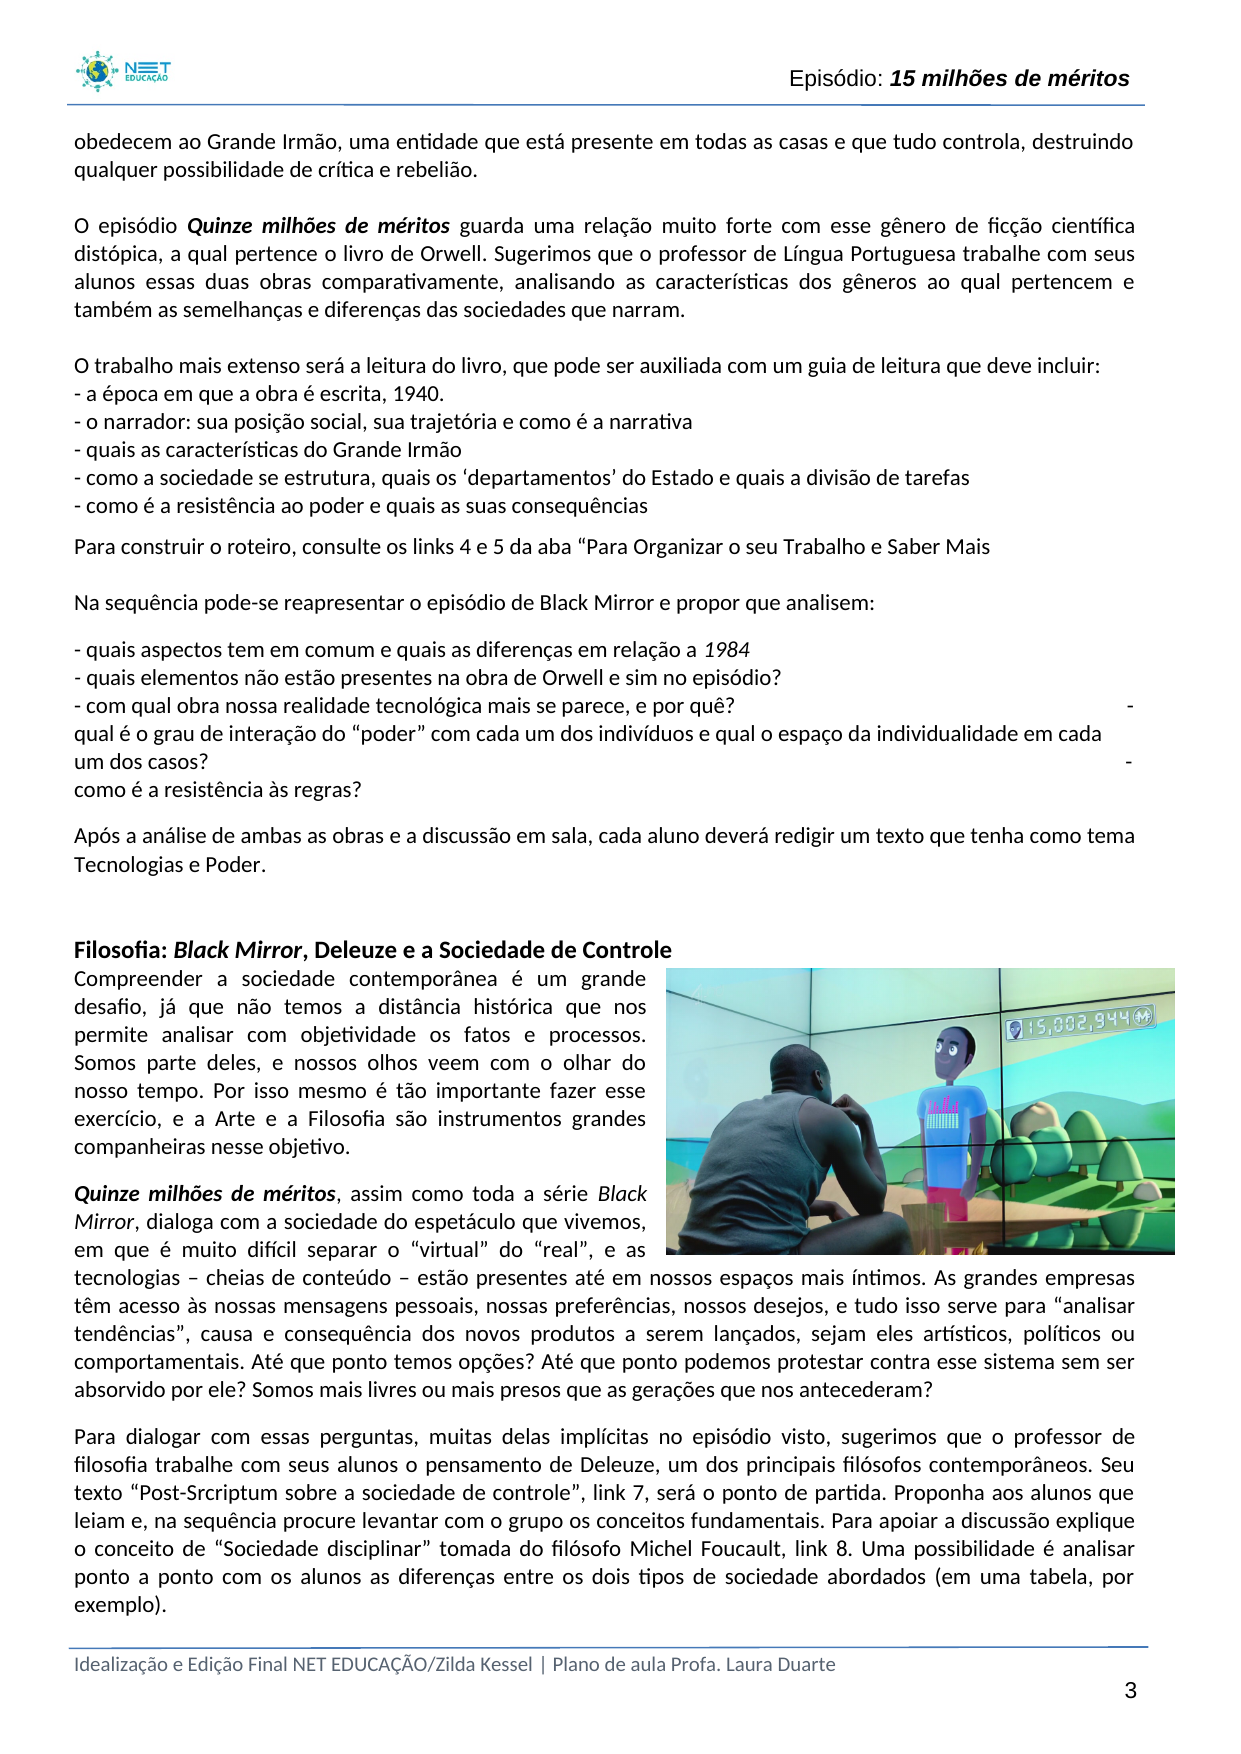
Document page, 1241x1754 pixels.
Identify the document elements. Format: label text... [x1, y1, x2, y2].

text O trabalho mais extenso será a leitura do livro, que pode ser auxiliada com um guia de leitura que deve incluir: [74, 351, 1137, 379]
text Compreender a sociedade contemporânea é um grande desafio, já que não temos a distância histórica que nos permite analisar com objetividade os fatos e processos. Somos parte deles, e nossos olhos veem com o olhar do nosso tempo. Por isso mesmo é tão importante fazer esse exercício, e a Arte e a Filosofia são instrumentos grandes companheiras nesse objetivo. [74, 964, 1137, 1160]
text Quinze milhões de méritos, assim como toda a série Black Mirror, dialoga com a sociedade do espetáculo que vivemos, em que é muito difícil separar o “virtual” do “real”, e as tecnologias – cheias de conteúdo – estão presentes até em nossos espaços mais íntimos. As grandes empresas têm acesso às nossas mensagens pessoais, nossas preferências, nossos desejos, e tudo isso serve para “analisar tendências”, causa e consequência dos novos produtos a serem lançados, sejam eles artísticos, políticos ou comportamentais. Até que ponto temos opções? Até que ponto podemos protestar contra esse sistema sem ser absorvido por ele? Somos mais livres ou mais presos que as gerações que nos antecederam? [74, 1179, 1137, 1403]
text - quais as características do Grande Irmão [74, 435, 1137, 463]
subtitle Para construir o roteiro, consulte os links 4 e 5 da aba “Para Organizar o seu Trabalho e Saber Mais [74, 532, 1137, 560]
text Após a análise de ambas as obras e a discussão em sala, cada aluno deverá redigir um texto que tenha como tema Tecnologias e Poder. [74, 822, 1137, 878]
text - como a sociedade se estrutura, quais os ‘departamentos’ do Estado e quais a divisão de tarefas [74, 463, 1137, 491]
text Na sequência pode-se reapresentar o episódio de Black Mirror e propor que analisem: [74, 588, 1137, 616]
text - o narrador: sua posição social, sua trajetória e como é a narrativa [74, 407, 1137, 435]
text O episódio Quinze milhões de méritos guarda uma relação muito forte com esse gênero de ficção científica distópica, a qual pertence o livro de Orwell. Sugerimos que o professor de Língua Portuguesa trabalhe com seus alunos essas duas obras comparativamente, analisando as características dos gêneros ao qual pertencem e também as semelhanças e diferenças das sociedades que narram. [74, 211, 1137, 323]
text Para dialogar com essas perguntas, muitas delas implícitas no episódio visto, sugerimos que o professor de filosofia trabalhe com seus alunos o pensamento de Deleuze, um dos principais filósofos contemporâneos. Seu texto “Post-Srcriptum sobre a sociedade de controle”, link 7, será o ponto de partida. Proponha aos alunos que leiam e, na sequência procure levantar com o grupo os conceitos fundamentais. Para apoiar a discussão explique o conceito de “Sociedade disciplinar” tomada do filósofo Michel Foucault, link 8. Uma possibilidade é analisar ponto a ponto com os alunos as diferenças entre os dois tipos de sociedade abordados (em uma tabela, por exemplo). [74, 1422, 1137, 1618]
text - como é a resistência ao poder e quais as suas consequências [74, 491, 1137, 519]
text Filosofia: Black Mirror, Deleuze e a Sociedade de Controle [74, 934, 1137, 964]
picture [666, 968, 1175, 1255]
text - quais aspectos tem em comum e quais as diferenças em relação a 1984 - quais elementos não estão presentes na obra de Orwell e sim no episódio? - com qual obra nossa realidade tecnológica mais se parece, e por quê? - qual é o grau de interação do “poder” com cada um dos indivíduos e qual o espaço da individualidade em cada um dos casos? - como é a resistência às regras? [74, 635, 1137, 803]
picture [73, 44, 176, 99]
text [74, 127, 1137, 183]
text - a época em que a obra é escrita, 1940. [74, 379, 1137, 407]
